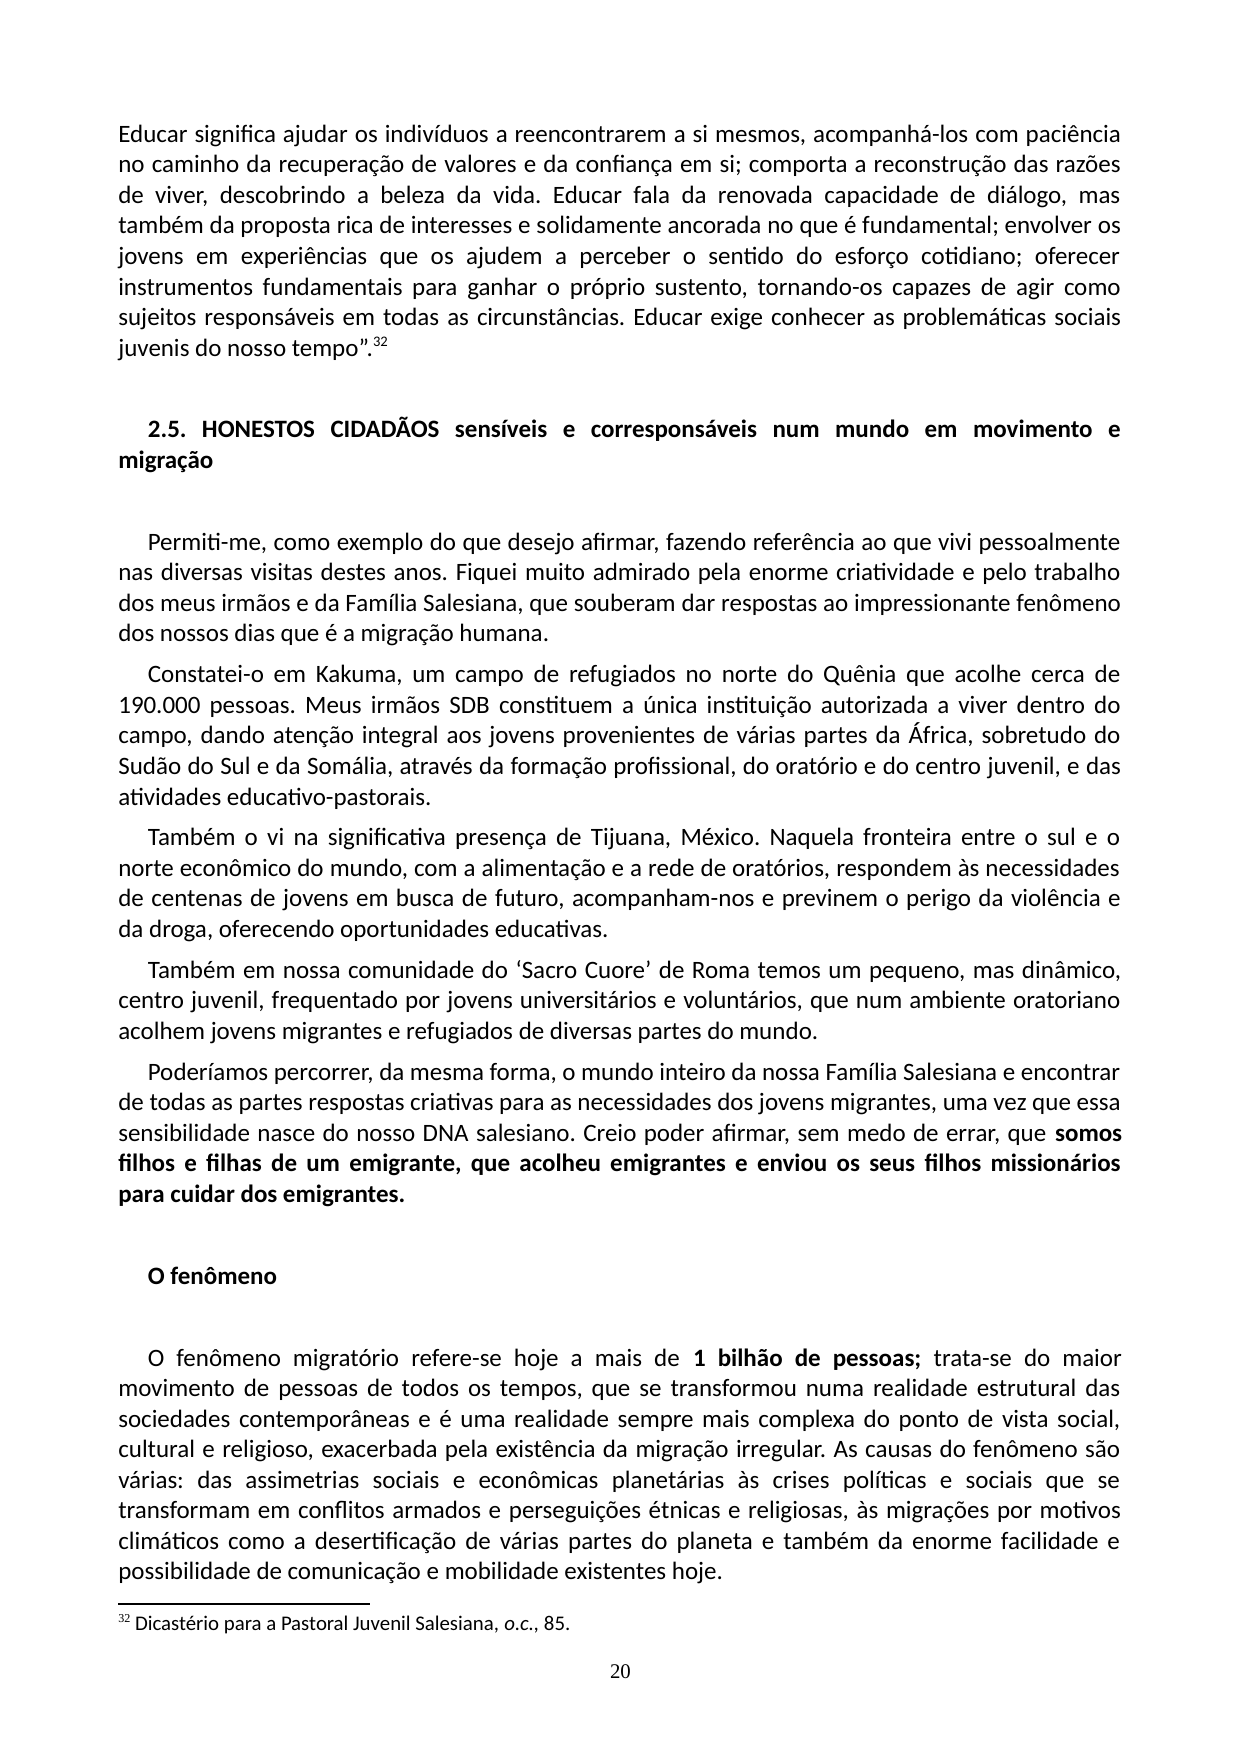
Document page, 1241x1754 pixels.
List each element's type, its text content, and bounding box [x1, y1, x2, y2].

text Constatei-o em Kakuma, um campo de refugiados no norte do Quênia que acolhe cerca de 190.000 pessoas. Meus irmãos SDB constituem a única instituição autorizada a viver dentro do campo, dando atenção integral aos jovens provenientes de várias partes da África, sobretudo do Sudão do Sul e da Somália, através da formação profissional, do oratório e do centro juvenil, e das atividades educativo-pastorais. [118, 658, 1122, 811]
text O fenômeno migratório refere-se hoje a mais de 1 bilhão de pessoas; trata-se do maior movimento de pessoas de todos os tempos, que se transformou numa realidade estrutural das sociedades contemporâneas e é uma realidade sempre mais complexa do ponto de vista social, cultural e religioso, exacerbada pela existência da migração irregular. As causas do fenômeno são várias: das assimetrias sociais e econômicas planetárias às crises políticas e sociais que se transformam em conflitos armados e perseguições étnicas e religiosas, às migrações por motivos climáticos como a desertificação de várias partes do planeta e também da enorme facilidade e possibilidade de comunicação e mobilidade existentes hoje. [118, 1342, 1122, 1586]
text 2.5. HONESTOS CIDADÃOS sensíveis e corresponsáveis num mundo em movimento e migração [118, 414, 1122, 475]
text Permiti-me, como exemplo do que desejo afirmar, fazendo referência ao que vivi pessoalmente nas diversas visitas destes anos. Fiquei muito admirado pela enorme criatividade e pelo trabalho dos meus irmãos e da Família Salesiana, que souberam dar respostas ao impressionante fenômeno dos nossos dias que é a migração humana. [118, 526, 1122, 648]
text O fenômeno [118, 1260, 1122, 1291]
text Também o vi na significativa presença de Tijuana, México. Naquela fronteira entre o sul e o norte econômico do mundo, com a alimentação e a rede de oratórios, respondem às necessidades de centenas de jovens em busca de futuro, acompanham-nos e previnem o perigo da violência e da droga, oferecendo oportunidades educativas. [118, 822, 1122, 944]
text Poderíamos percorrer, da mesma forma, o mundo inteiro da nossa Família Salesiana e encontrar de todas as partes respostas criativas para as necessidades dos jovens migrantes, uma vez que essa sensibilidade nasce do nosso DNA salesiano. Creio poder afirmar, sem medo de errar, que somos filhos e filhas de um emigrante, que acolheu emigrantes e enviou os seus filhos missionários para cuidar dos emigrantes. [118, 1056, 1122, 1209]
text Também em nossa comunidade do ‘Sacro Cuore’ de Roma temos um pequeno, mas dinâmico, centro juvenil, frequentado por jovens universitários e voluntários, que num ambiente oratoriano acolhem jovens migrantes e refugiados de diversas partes do mundo. [118, 954, 1122, 1046]
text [118, 118, 1122, 362]
